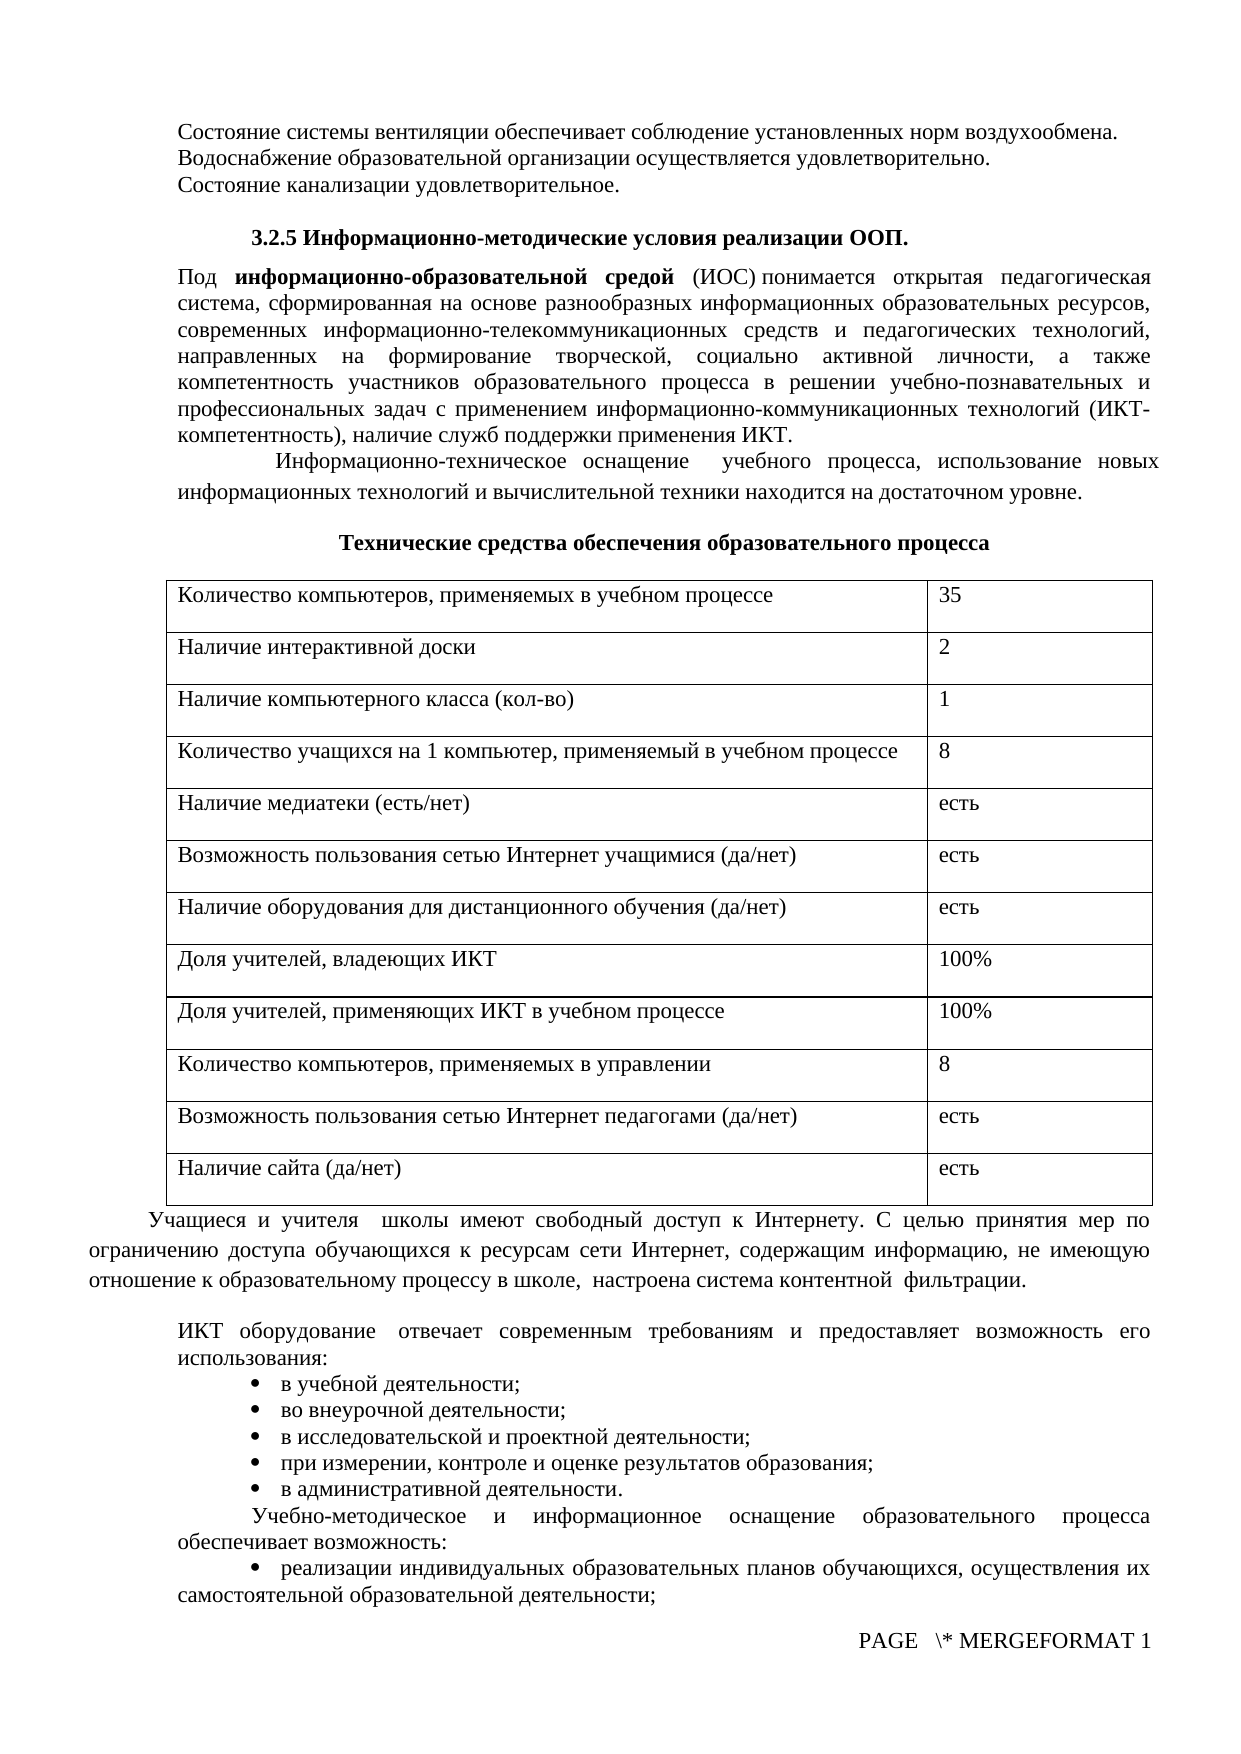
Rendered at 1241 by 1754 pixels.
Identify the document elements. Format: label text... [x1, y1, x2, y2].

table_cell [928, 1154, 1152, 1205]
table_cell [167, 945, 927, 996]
text ИКТ оборудование отвечает современным требованиям и предоставляет возможность его использования: [177, 1317, 1152, 1370]
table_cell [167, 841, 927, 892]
text Учебно-методическое и информационное оснащение образовательного процесса обеспечивает возможность: [177, 1502, 1152, 1554]
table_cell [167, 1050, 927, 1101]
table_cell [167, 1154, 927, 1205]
text Состояние канализации удовлетворительное. [177, 171, 1152, 197]
text Состояние системы вентиляции обеспечивает соблюдение установленных норм воздухообмена. [177, 118, 1152, 144]
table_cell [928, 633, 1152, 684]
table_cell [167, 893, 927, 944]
list при измерении, контроле и оценке результатов образования; [177, 1449, 1152, 1475]
text Под информационно-образовательной средой (ИОС) понимается открытая педагогическая система, сформированная на основе разнообразных информационных образовательных ресурсов, современных информационно-телекоммуникационных средств и педагогических технологий, направленных на формирование творческой, социально активной личности, а также компетентность участников образовательного процесса в решении учебно-познавательных и профессиональных задач с применением информационно-коммуникационных технологий (ИКТ-компетентность), наличие служб поддержки применения ИКТ. [177, 263, 1152, 447]
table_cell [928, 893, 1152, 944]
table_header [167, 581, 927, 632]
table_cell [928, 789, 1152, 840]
list в административной деятельности. [177, 1475, 1152, 1502]
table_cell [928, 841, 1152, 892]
text 3.2.5 Информационно-методические условия реализации ООП. [251, 223, 1152, 250]
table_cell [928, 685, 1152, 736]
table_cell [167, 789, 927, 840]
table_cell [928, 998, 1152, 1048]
list в учебной деятельности; [177, 1370, 1152, 1396]
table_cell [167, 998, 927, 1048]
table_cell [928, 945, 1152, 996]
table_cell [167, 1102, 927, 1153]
text Технические средства обеспечения образовательного процесса [177, 529, 1152, 555]
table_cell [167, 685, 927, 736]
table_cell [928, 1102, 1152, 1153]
list реализации индивидуальных образовательных планов обучающихся, осуществления их самостоятельной образовательной деятельности; [177, 1554, 1152, 1607]
list в исследовательской и проектной деятельности; [177, 1423, 1152, 1449]
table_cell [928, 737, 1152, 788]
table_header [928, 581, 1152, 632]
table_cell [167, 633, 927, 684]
text Учащиеся и учителя школы имеют свободный доступ к Интернету. С целью принятия мер по ограничению доступа обучающихся к ресурсам сети Интернет, содержащим информацию, не имеющую отношение к образовательному процессу в школе, настроена система контентной фильтрации. [88, 1206, 1152, 1293]
text Информационно-техническое оснащение учебного процесса, использование новых информационных технологий и вычислительной техники находится на достаточном уровне. [177, 447, 1161, 504]
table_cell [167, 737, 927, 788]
text Водоснабжение образовательной организации осуществляется удовлетворительно. [177, 144, 1152, 171]
list во внеурочной деятельности; [177, 1396, 1152, 1423]
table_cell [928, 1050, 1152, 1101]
